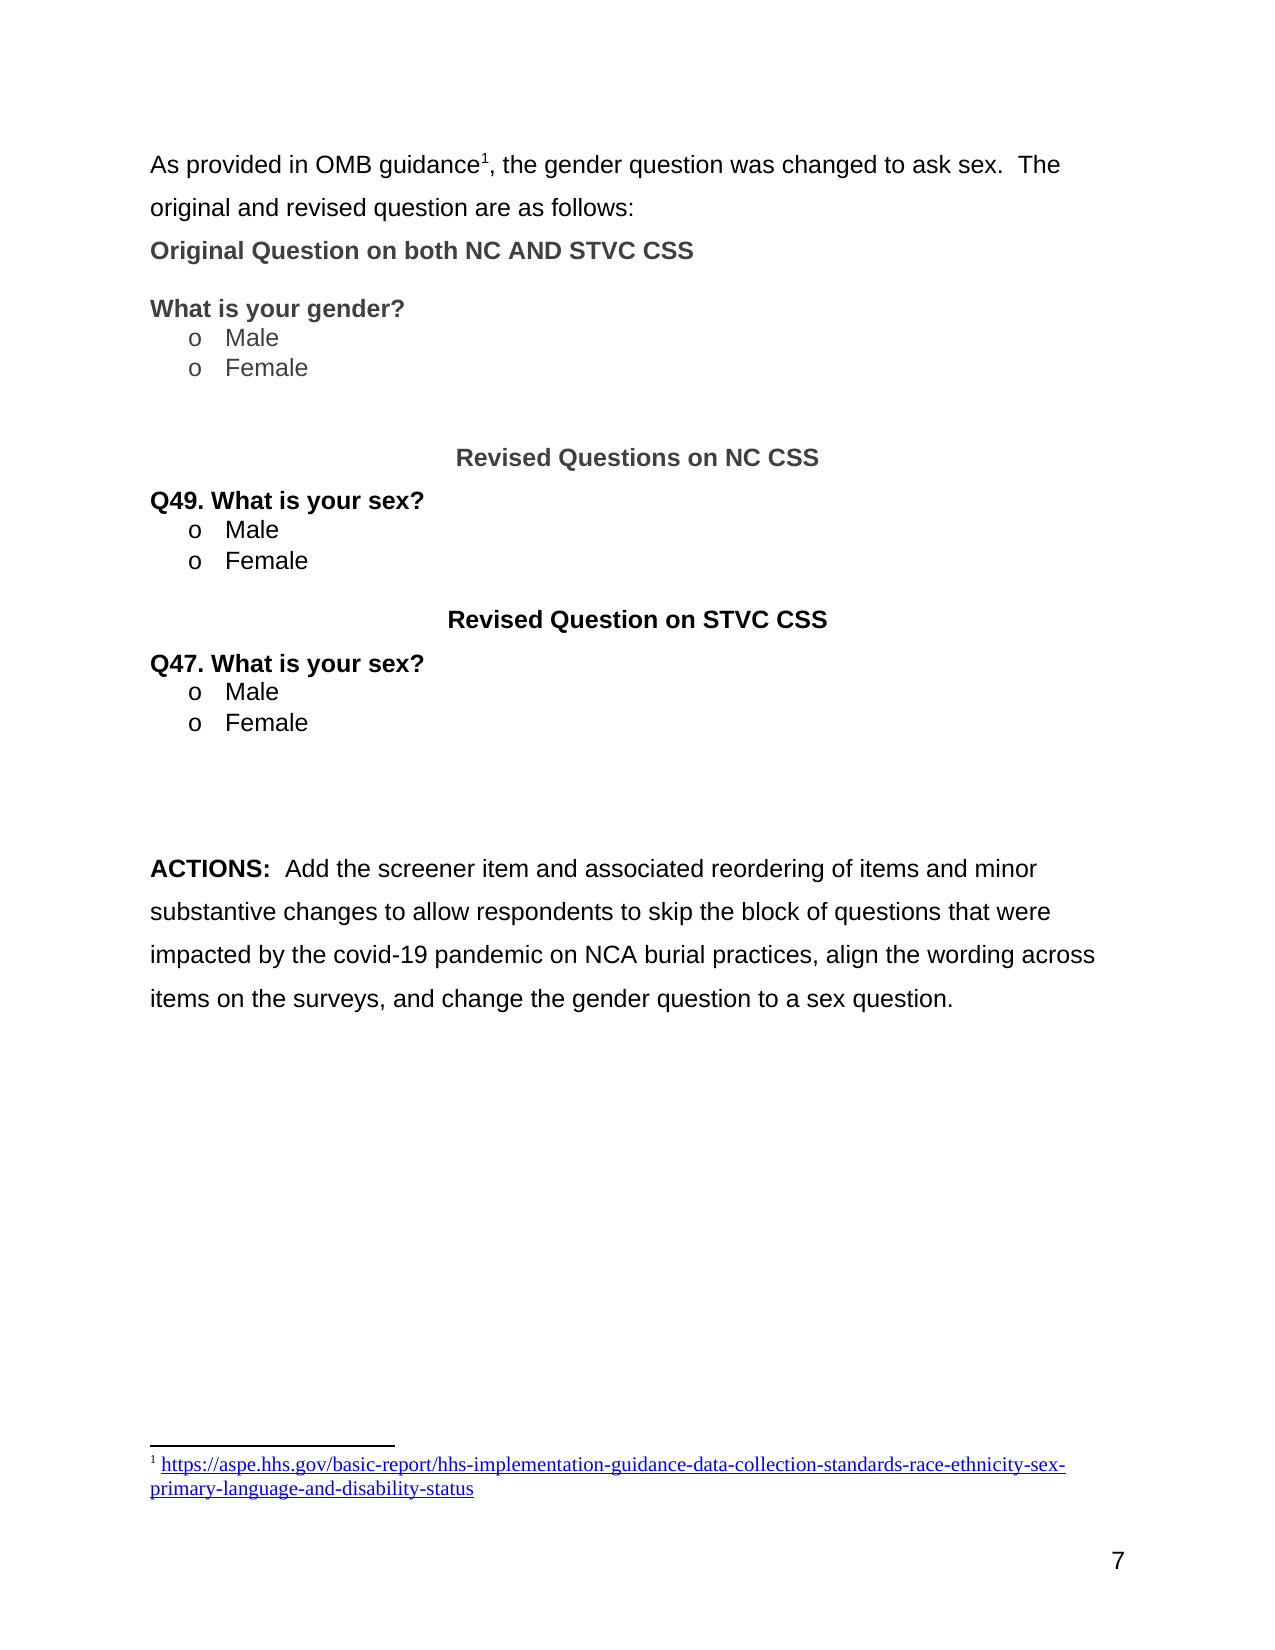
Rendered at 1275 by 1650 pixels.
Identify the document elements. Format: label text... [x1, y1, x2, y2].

list Female [187, 546, 1125, 577]
text Original Question on both NC AND STVC CSS [150, 236, 1125, 265]
text What is your gender? [150, 294, 1125, 322]
list Male [187, 322, 1125, 353]
list As provided in OMB guidance, the gender question was changed to ask sex. The original and revised question are as follows: [150, 150, 1125, 222]
list Male [187, 515, 1125, 546]
text ACTIONS: Add the screener item and associated reordering of items and minor substantive changes to allow respondents to skip the block of questions that were impacted by the covid-19 pandemic on NCA burial practices, align the wording across items on the surveys, and change the gender question to a sex question. [150, 854, 1125, 1012]
list Female [187, 353, 1125, 384]
list Revised Questions on NC CSS [150, 443, 1125, 472]
list Female [187, 708, 1125, 739]
list Male [187, 677, 1125, 708]
list Revised Question on STVC CSS [150, 605, 1125, 634]
text Q47. What is your sex? [150, 648, 1125, 677]
text Q49. What is your sex? [150, 486, 1125, 515]
